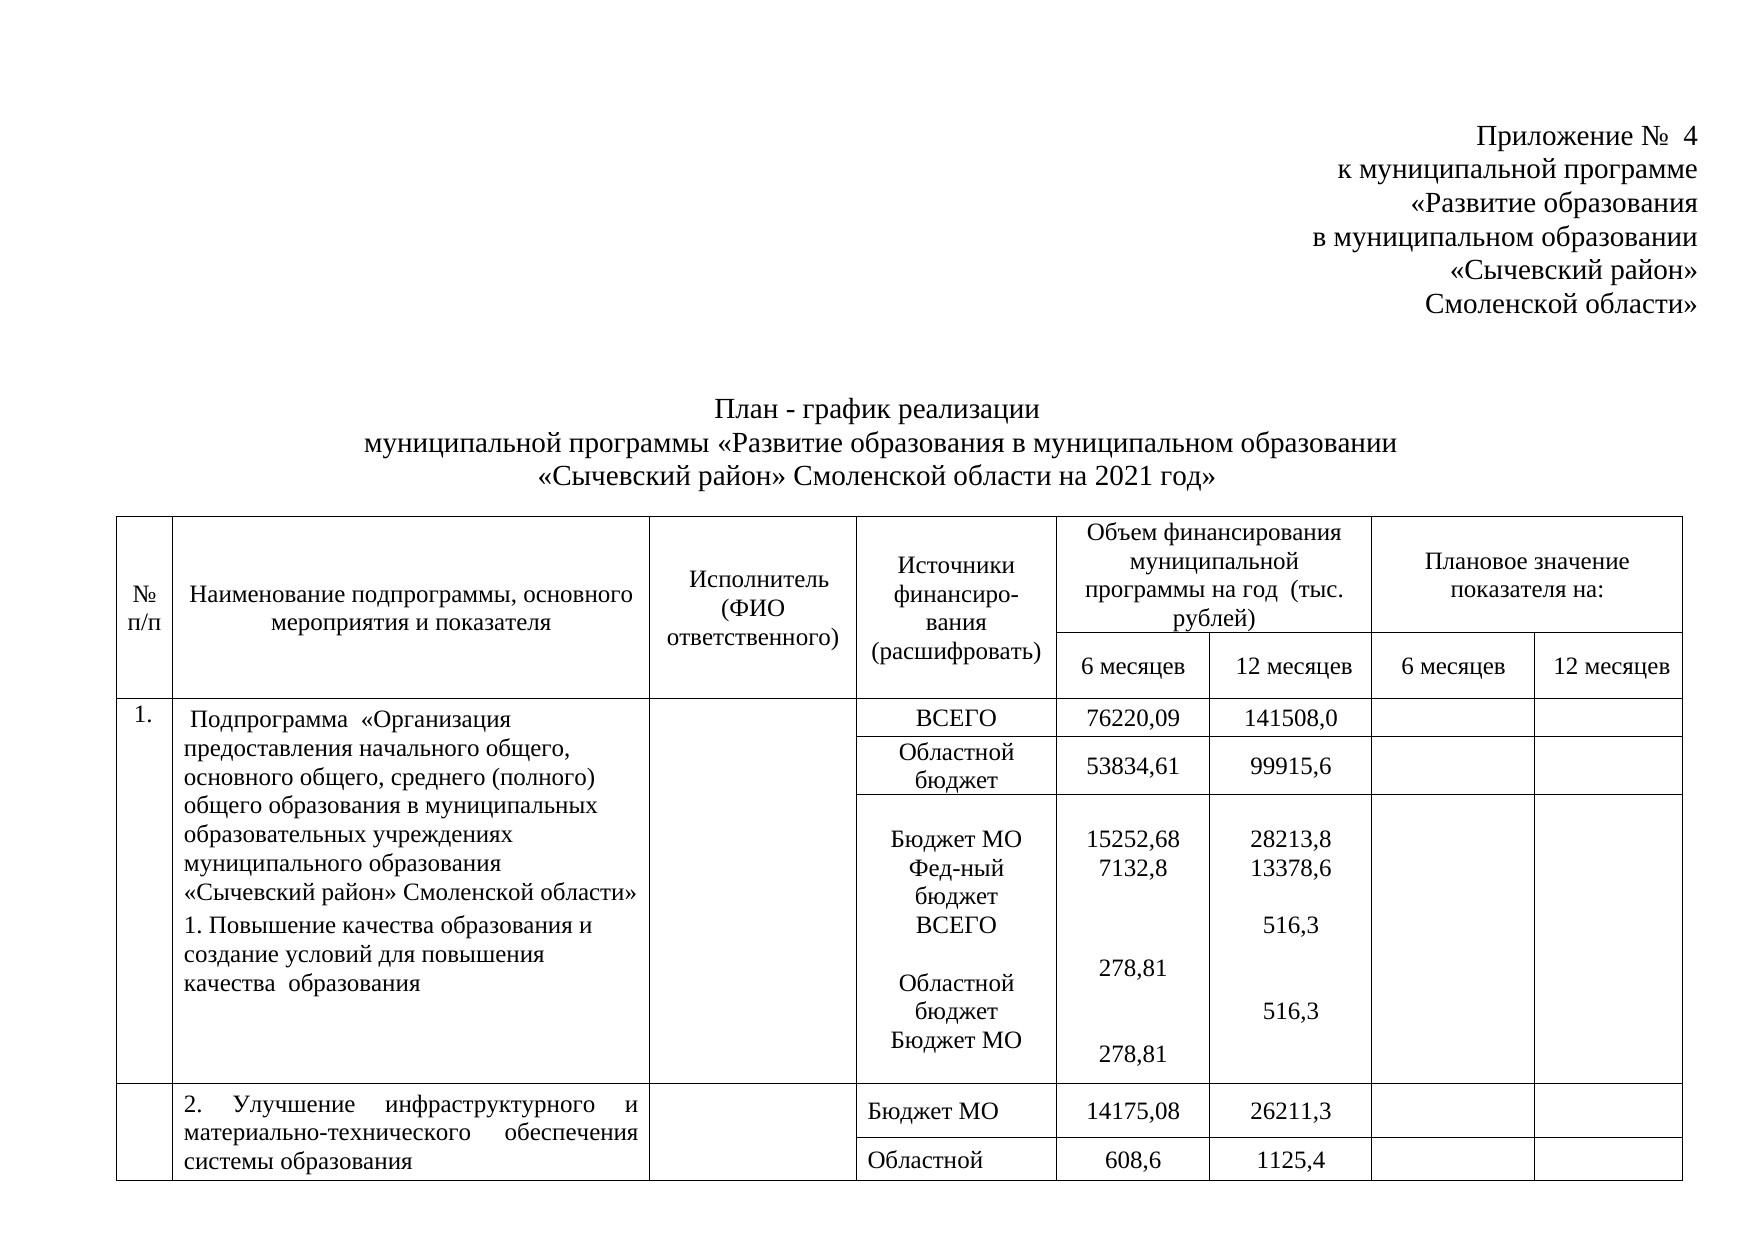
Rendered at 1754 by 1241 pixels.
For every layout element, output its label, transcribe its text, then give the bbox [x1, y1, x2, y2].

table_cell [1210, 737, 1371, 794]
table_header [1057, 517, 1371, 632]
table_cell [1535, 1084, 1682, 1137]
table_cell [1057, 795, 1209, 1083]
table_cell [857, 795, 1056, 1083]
text в муниципальном образовании [118, 219, 1698, 252]
text Приложение № 4 [118, 118, 1698, 152]
text к муниципальной программе [118, 152, 1698, 185]
text План - график реализации [118, 391, 1636, 425]
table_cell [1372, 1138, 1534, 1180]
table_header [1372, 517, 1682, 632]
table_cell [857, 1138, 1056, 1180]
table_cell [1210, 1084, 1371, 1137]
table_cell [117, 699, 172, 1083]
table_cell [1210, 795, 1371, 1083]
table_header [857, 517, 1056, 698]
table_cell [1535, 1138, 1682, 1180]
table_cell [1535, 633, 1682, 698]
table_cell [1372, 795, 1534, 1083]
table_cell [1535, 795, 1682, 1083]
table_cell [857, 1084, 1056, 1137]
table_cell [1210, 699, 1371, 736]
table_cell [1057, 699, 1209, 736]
text «Сычевский район» Смоленской области на 2021 год» [118, 458, 1636, 492]
text муниципальной программы «Развитие образования в муниципальном образовании [118, 425, 1636, 458]
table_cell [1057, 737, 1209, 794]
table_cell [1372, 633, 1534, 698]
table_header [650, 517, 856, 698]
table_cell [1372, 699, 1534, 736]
text Смоленской области» [118, 286, 1698, 319]
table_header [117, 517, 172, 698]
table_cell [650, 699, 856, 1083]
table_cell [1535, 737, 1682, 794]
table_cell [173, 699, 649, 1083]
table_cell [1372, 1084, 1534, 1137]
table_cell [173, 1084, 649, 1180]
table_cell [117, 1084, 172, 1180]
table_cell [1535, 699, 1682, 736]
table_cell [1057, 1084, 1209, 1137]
text «Сычевский район» [118, 252, 1698, 286]
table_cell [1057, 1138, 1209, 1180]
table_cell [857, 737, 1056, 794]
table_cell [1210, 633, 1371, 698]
text «Развитие образования [118, 185, 1698, 219]
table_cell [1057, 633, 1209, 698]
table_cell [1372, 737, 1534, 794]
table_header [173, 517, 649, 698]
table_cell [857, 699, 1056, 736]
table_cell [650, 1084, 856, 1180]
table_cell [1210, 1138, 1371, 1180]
